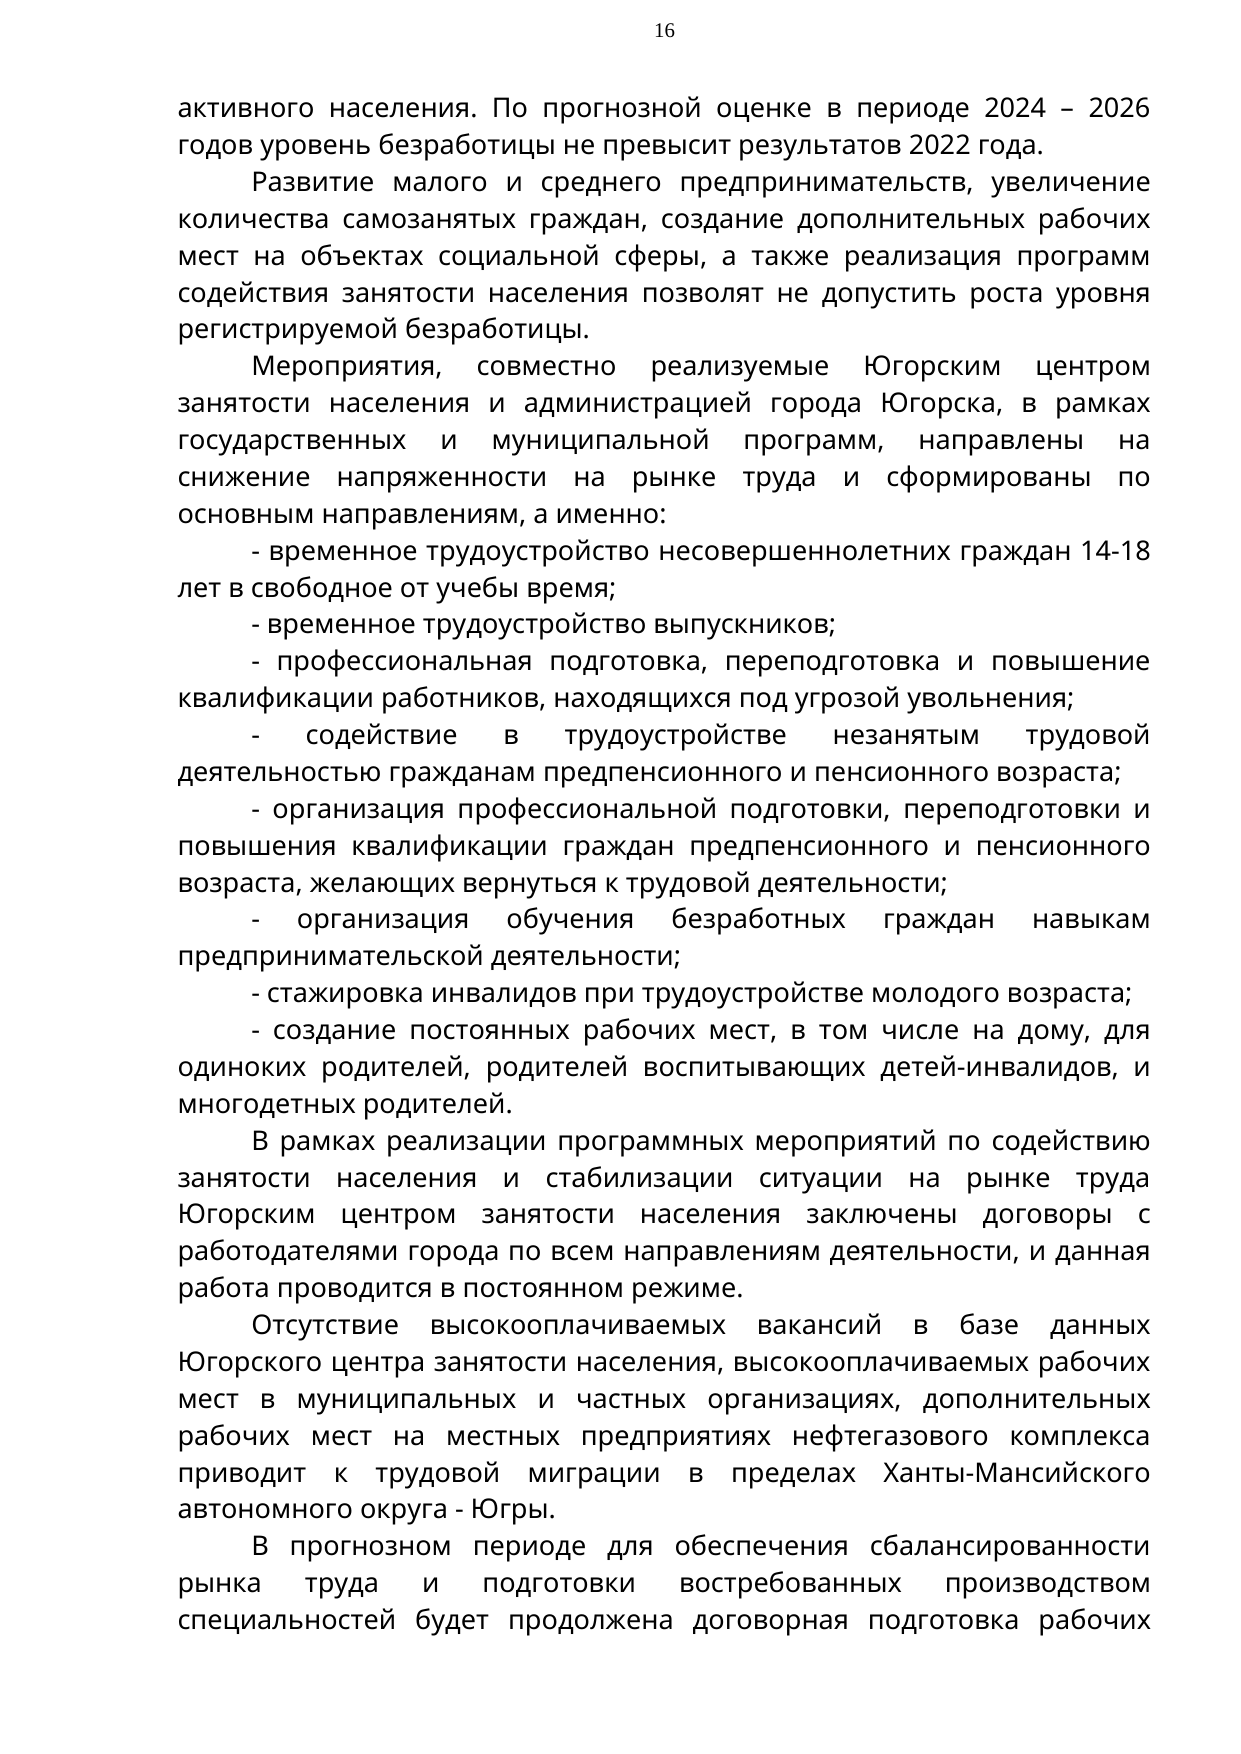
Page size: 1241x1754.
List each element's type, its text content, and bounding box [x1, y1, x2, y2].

text Отсутствие высокооплачиваемых вакансий в базе данных Югорского центра занятости населения, высокооплачиваемых рабочих мест в муниципальных и частных организациях, дополнительных рабочих мест на местных предприятиях нефтегазового комплекса приводит к трудовой миграции в пределах Ханты-Мансийского автономного округа - Югры. [177, 1306, 1152, 1527]
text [177, 1527, 1152, 1637]
text Развитие малого и среднего предпринимательств, увеличение количества самозанятых граждан, создание дополнительных рабочих мест на объектах социальной сферы, а также реализация программ содействия занятости населения позволят не допустить роста уровня регистрируемой безработицы. [177, 162, 1152, 347]
text - профессиональная подготовка, переподготовка и повышение квалификации работников, находящихся под угрозой увольнения; [177, 642, 1152, 716]
text - стажировка инвалидов при трудоустройстве молодого возраста; [177, 974, 1152, 1011]
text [177, 89, 1152, 162]
text - временное трудоустройство выпускников; [177, 605, 1152, 642]
text - создание постоянных рабочих мест, в том числе на дому, для одиноких родителей, родителей воспитывающих детей-инвалидов, и многодетных родителей. [177, 1011, 1152, 1121]
text В рамках реализации программных мероприятий по содействию занятости населения и стабилизации ситуации на рынке труда Югорским центром занятости населения заключены договоры с работодателями города по всем направлениям деятельности, и данная работа проводится в постоянном режиме. [177, 1121, 1152, 1306]
text Мероприятия, совместно реализуемые Югорским центром занятости населения и администрацией города Югорска, в рамках государственных и муниципальной программ, направлены на снижение напряженности на рынке труда и сформированы по основным направлениям, а именно: [177, 347, 1152, 531]
text - содействие в трудоустройстве незанятым трудовой деятельностью гражданам предпенсионного и пенсионного возраста; [177, 716, 1152, 789]
text - организация обучения безработных граждан навыкам предпринимательской деятельности; [177, 900, 1152, 974]
text - временное трудоустройство несовершеннолетних граждан 14-18 лет в свободное от учебы время; [177, 531, 1152, 605]
text - организация профессиональной подготовки, переподготовки и повышения квалификации граждан предпенсионного и пенсионного возраста, желающих вернуться к трудовой деятельности; [177, 789, 1152, 900]
